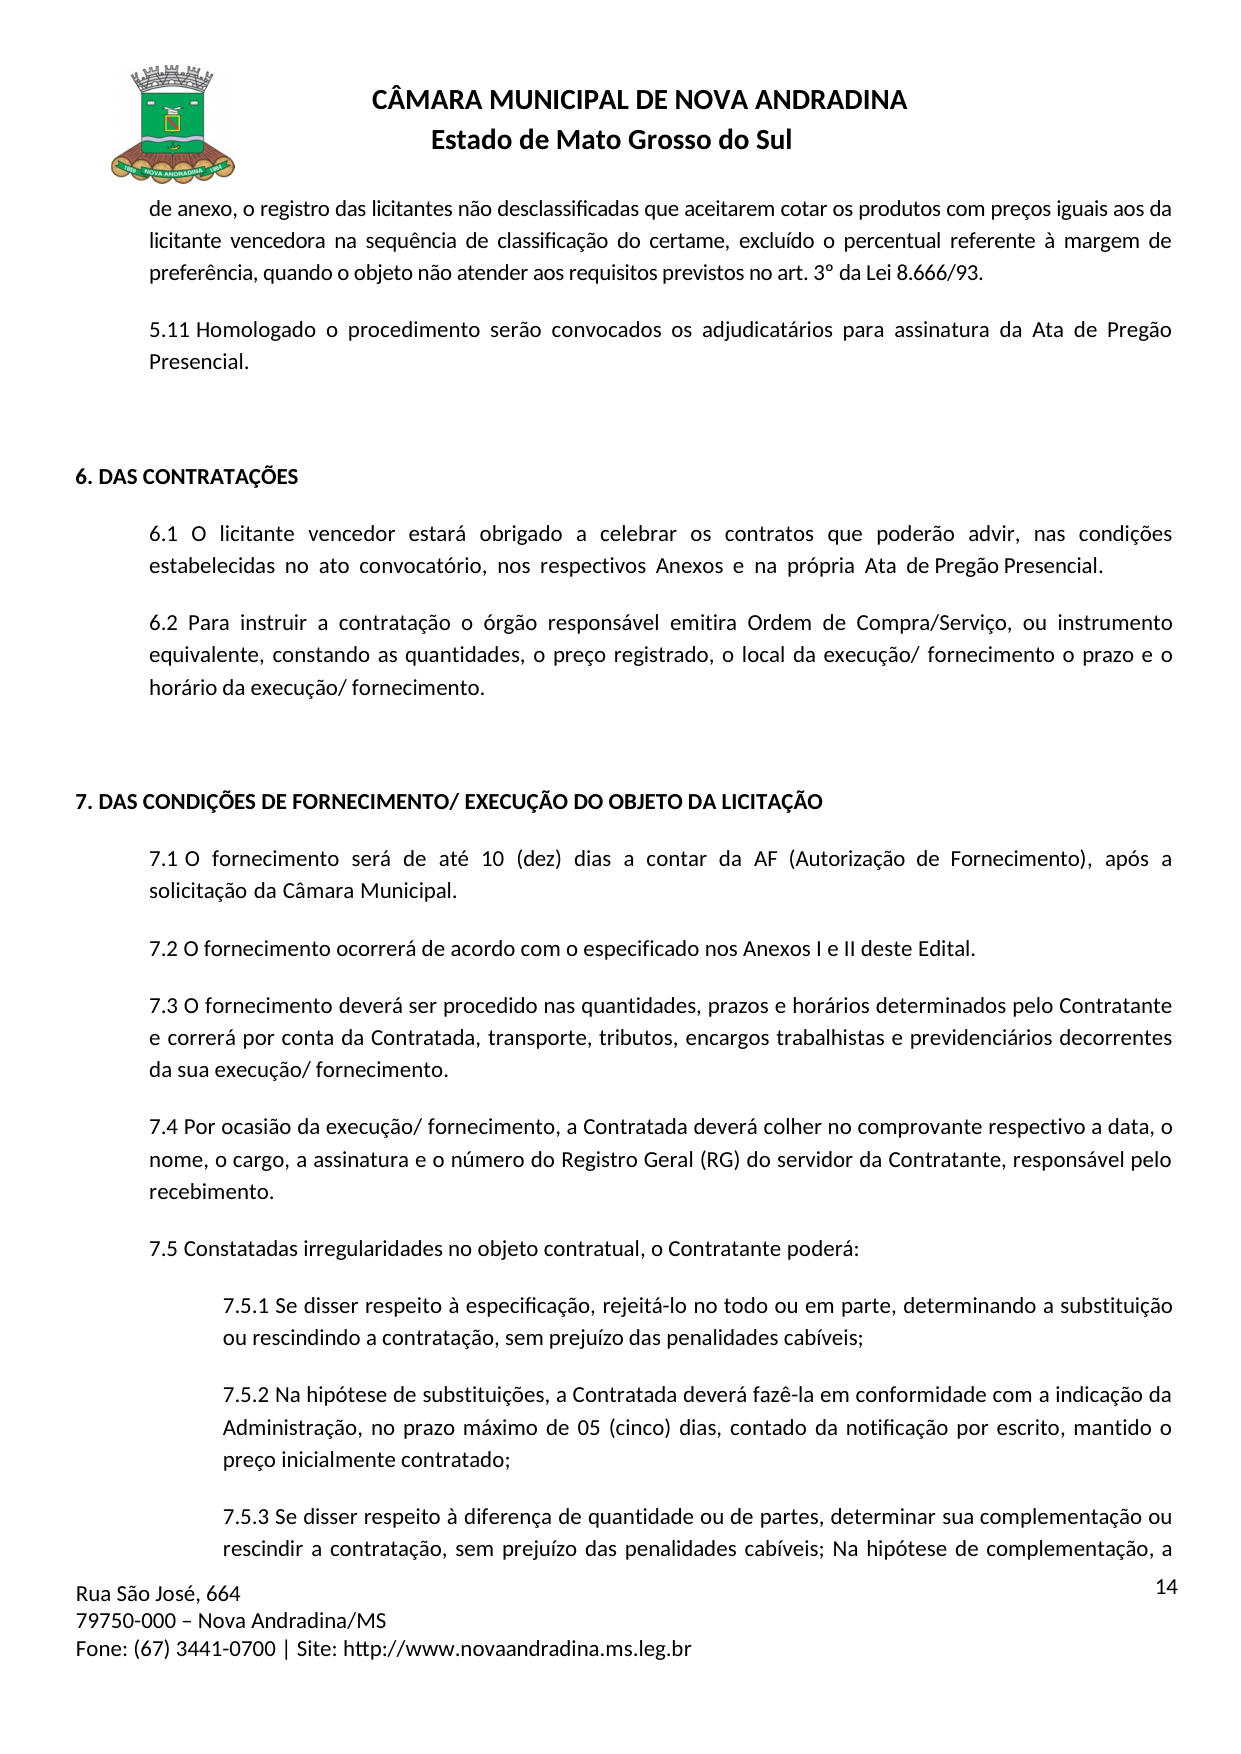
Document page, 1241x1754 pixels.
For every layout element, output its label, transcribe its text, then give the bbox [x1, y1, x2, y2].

list O fornecimento será de até 10 (dez) dias a contar da AF (Autorização de Fornecimento), após a solicitação da Câmara Municipal. [149, 844, 1173, 904]
subtitle DAS CONDIÇÕES DE FORNECIMENTO/ EXECUÇÃO DO OBJETO DA LICITAÇÃO [75, 787, 1173, 815]
list O fornecimento ocorrerá de acordo com o especificado nos Anexos I e II deste Edital. [149, 934, 1173, 962]
list Homologado o procedimento serão convocados os adjudicatários para assinatura da Ata de Pregão Presencial. [149, 315, 1173, 376]
list O fornecimento deverá ser procedido nas quantidades, prazos e horários determinados pelo Contratante e correrá por conta da Contratada, transporte, tributos, encargos trabalhistas e previdenciários decorrentes da sua execução/ fornecimento. [149, 991, 1173, 1083]
list Constatadas irregularidades no objeto contratual, o Contratante poderá: [149, 1234, 1173, 1262]
list Por ocasião da execução/ fornecimento, a Contratada deverá colher no comprovante respectivo a data, o nome, o cargo, a assinatura e o número do Registro Geral (RG) do servidor da Contratante, responsável pelo recebimento. [149, 1112, 1173, 1205]
picture [111, 65, 235, 184]
list O licitante vencedor estará obrigado a celebrar os contratos que poderão advir, nas condições estabelecidas no ato convocatório, nos respectivos Anexos e na própria Ata de Pregão Presencial. [149, 519, 1173, 579]
subtitle DAS CONTRATAÇÕES [75, 462, 1173, 490]
list Para instruir a contratação o órgão responsável emitira Ordem de Compra/Serviço, ou instrumento equivalente, constando as quantidades, o preço registrado, o local da execução/ fornecimento o prazo e o horário da execução/ fornecimento. [149, 608, 1173, 701]
list Se disser respeito à especificação, rejeitá-lo no todo ou em parte, determinando a substituição ou rescindindo a contratação, sem prejuízo das penalidades cabíveis; [223, 1291, 1173, 1351]
list Na hipótese de substituições, a Contratada deverá fazê-la em conformidade com a indicação da Administração, no prazo máximo de 05 (cinco) dias, contado da notificação por escrito, mantido o preço inicialmente contratado; [223, 1381, 1173, 1473]
